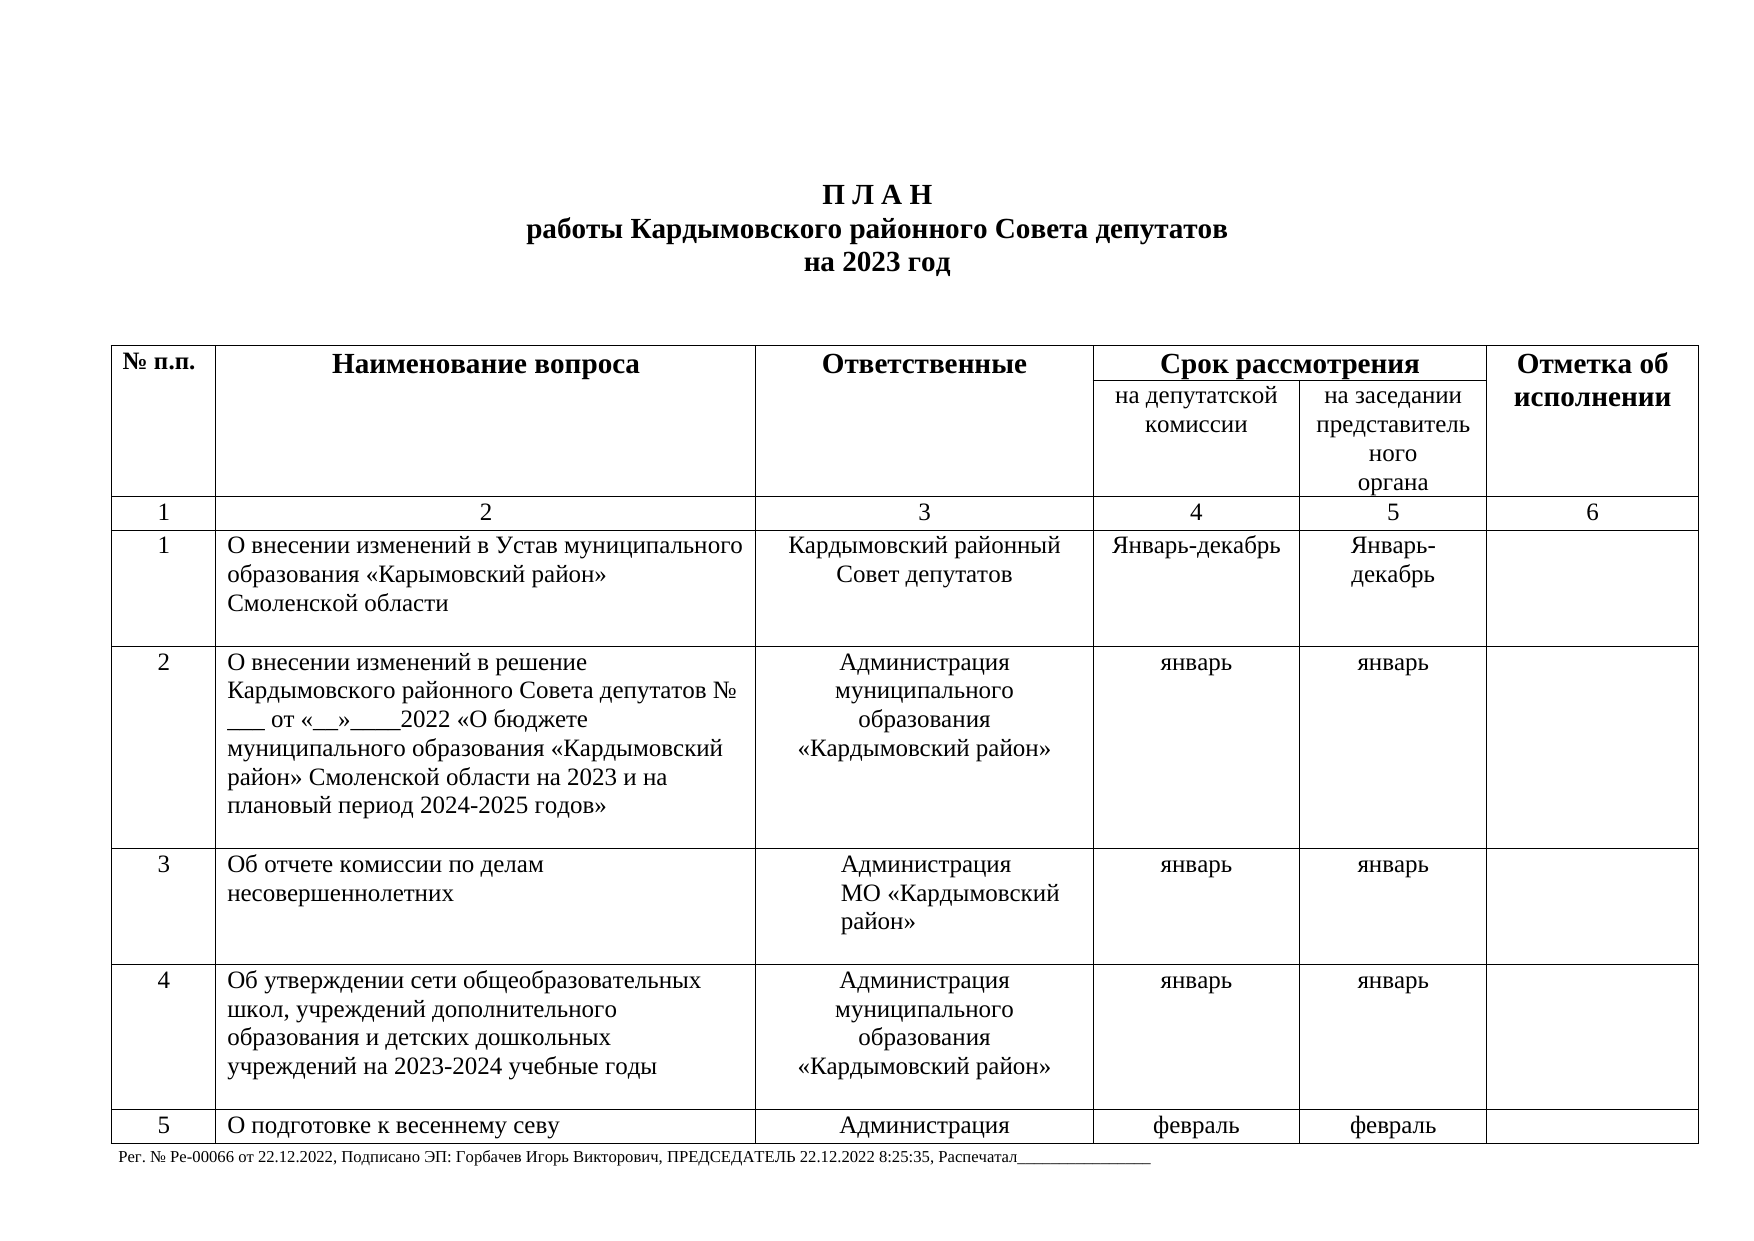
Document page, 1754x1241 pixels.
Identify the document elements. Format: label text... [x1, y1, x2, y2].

table_cell 1 [112, 531, 215, 646]
table_cell январь [1300, 849, 1486, 964]
table_cell Об отчете комиссии по делам несовершеннолетних [216, 849, 755, 964]
table_cell [1487, 849, 1698, 964]
table_cell [1487, 647, 1698, 848]
table_cell январь [1094, 965, 1299, 1109]
table_header № п.п. [112, 346, 215, 496]
table_cell О внесении изменений в Устав муниципального образования «Карымовский район» Смоленской области [216, 531, 755, 646]
text на 2023 год [118, 244, 1636, 278]
table_cell 5 [112, 1110, 215, 1143]
table_cell январь [1094, 647, 1299, 848]
table_cell февраль [1094, 1110, 1299, 1143]
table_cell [756, 965, 1093, 1109]
table_cell 1 [112, 497, 215, 529]
table_cell Январь-декабрь [1300, 531, 1486, 646]
table_cell [1487, 965, 1698, 1109]
table_cell 4 [112, 965, 215, 1109]
table_cell 3 [112, 849, 215, 964]
table_header Ответственные [756, 346, 1093, 496]
table_cell Об утверждении сети общеобразовательных школ, учреждений дополнительного образования и детских дошкольных учреждений на 2023-2024 учебные годы [216, 965, 755, 1109]
table_cell январь [1300, 965, 1486, 1109]
table_cell январь [1094, 849, 1299, 964]
table_cell 2 [112, 647, 215, 848]
table_header Срок рассмотрения [1094, 346, 1486, 379]
table_cell на заседании представительного органа [1300, 381, 1486, 496]
table_cell январь [1300, 647, 1486, 848]
table_cell [1487, 531, 1698, 646]
table_cell 2 [216, 497, 755, 529]
table_cell 4 [1094, 497, 1299, 529]
table_cell О внесении изменений в решение Кардымовского районного Совета депутатов № ___ от «__»____2022 «О бюджете муниципального образования «Кардымовский район» Смоленской области на 2023 и на плановый период 2024-2025 годов» [216, 647, 755, 848]
table_header Наименование вопроса [216, 346, 755, 496]
table_cell 5 [1300, 497, 1486, 529]
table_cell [756, 1110, 1093, 1143]
table_cell 6 [1487, 497, 1698, 529]
table_header Отметка об исполнении [1487, 346, 1698, 496]
table_cell Январь-декабрь [1094, 531, 1299, 646]
table_cell на депутатской комиссии [1094, 381, 1299, 496]
table_cell Администрация муниципального образования «Кардымовский район» [756, 647, 1093, 848]
table_cell [1487, 1110, 1698, 1143]
table_cell февраль [1300, 1110, 1486, 1143]
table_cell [216, 1110, 755, 1143]
text работы Кардымовского районного Совета депутатов [118, 211, 1636, 244]
table_cell 3 [756, 497, 1093, 529]
text П Л А Н [118, 177, 1636, 211]
table_cell Кардымовский районный Совет депутатов [756, 531, 1093, 646]
table_cell Администрация МО «Кардымовский район» [756, 849, 1093, 964]
